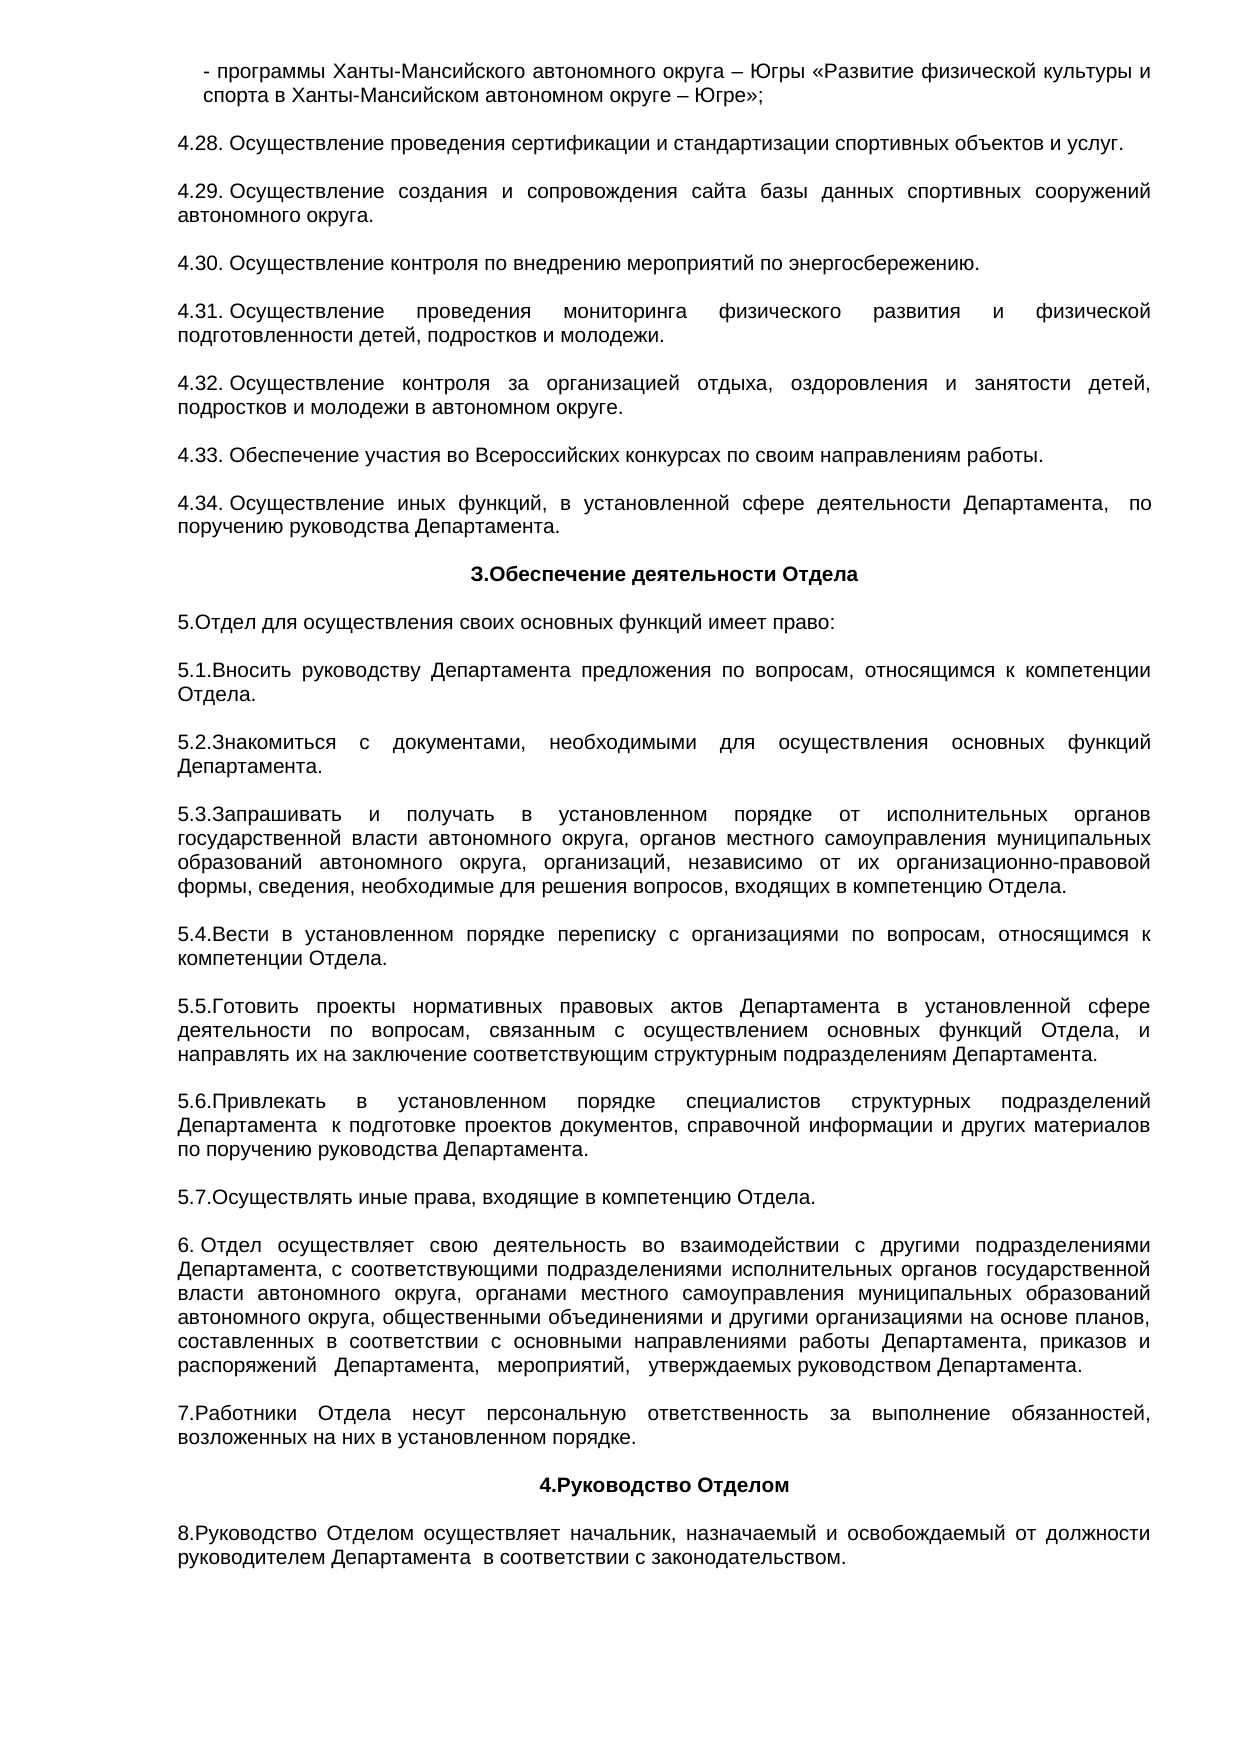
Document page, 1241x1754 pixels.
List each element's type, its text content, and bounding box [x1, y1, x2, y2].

text 5.1.Вносить руководству Департамента предложения по вопросам, относящимся к компетенции Отдела. [177, 658, 1152, 706]
text 5.4.Вести в установленном порядке переписку с организациями по вопросам, относящимся к компетенции Отдела. [177, 922, 1152, 969]
text 4.33. Обеспечение участия во Всероссийских конкурсах по своим направлениям работы. [177, 442, 1152, 466]
text - программы Ханты-Мансийского автономного округа – Югры «Развитие физической культуры и спорта в Ханты-Мансийском автономном округе – Югре»; [203, 59, 1152, 107]
text 4.Руководство Отделом [177, 1473, 1152, 1497]
text 5.2.Знакомиться с документами, необходимыми для осуществления основных функций Департамента. [177, 730, 1152, 778]
text 6. Отдел осуществляет свою деятельность во взаимодействии с другими подразделениями Департамента, с соответствующими подразделениями исполнительных органов государственной власти автономного округа, органами местного самоуправления муниципальных образований автономного округа, общественными объединениями и другими организациями на основе планов, составленных в соответствии с основными направлениями работы Департамента, приказов и распоряжений Департамента, мероприятий, утверждаемых руководством Департамента. [177, 1233, 1152, 1377]
text 4.31. Осуществление проведения мониторинга физического развития и физической подготовленности детей, подростков и молодежи. [177, 299, 1152, 347]
text 8.Руководство Отделом осуществляет начальник, назначаемый и освобождаемый от должности руководителем Департамента в соответствии с законодательством. [177, 1521, 1152, 1568]
text 5.5.Готовить проекты нормативных правовых актов Департамента в установленной сфере деятельности по вопросам, связанным с осуществлением основных функций Отдела, и направлять их на заключение соответствующим структурным подразделениям Департамента. [177, 993, 1152, 1065]
text 7.Работники Отдела несут персональную ответственность за выполнение обязанностей, возложенных на них в установленном порядке. [177, 1401, 1152, 1449]
text 4.32. Осуществление контроля за организацией отдыха, оздоровления и занятости детей, подростков и молодежи в автономном округе. [177, 371, 1152, 418]
text 4.28. Осуществление проведения сертификации и стандартизации спортивных объектов и услуг. [177, 131, 1152, 155]
text 5.3.Запрашивать и получать в установленном порядке от исполнительных органов государственной власти автономного округа, органов местного самоуправления муниципальных образований автономного округа, организаций, независимо от их организационно-правовой формы, сведения, необходимые для решения вопросов, входящих в компетенцию Отдела. [177, 802, 1152, 898]
text 5.Отдел для осуществления своих основных функций имеет право: [177, 610, 1152, 634]
text З.Обеспечение деятельности Отдела [177, 562, 1152, 586]
text 4.30. Осуществление контроля по внедрению мероприятий по энергосбережению. [177, 251, 1152, 275]
text 5.6.Привлекать в установленном порядке специалистов структурных подразделений Департамента к подготовке проектов документов, справочной информации и других материалов по поручению руководства Департамента. [177, 1089, 1152, 1161]
text 4.29. Осуществление создания и сопровождения сайта базы данных спортивных сооружений автономного округа. [177, 179, 1152, 227]
text 5.7.Осуществлять иные права, входящие в компетенцию Отдела. [177, 1185, 1152, 1209]
text 4.34. Осуществление иных функций, в установленной сфере деятельности Департамента, по поручению руководства Департамента. [177, 490, 1152, 538]
